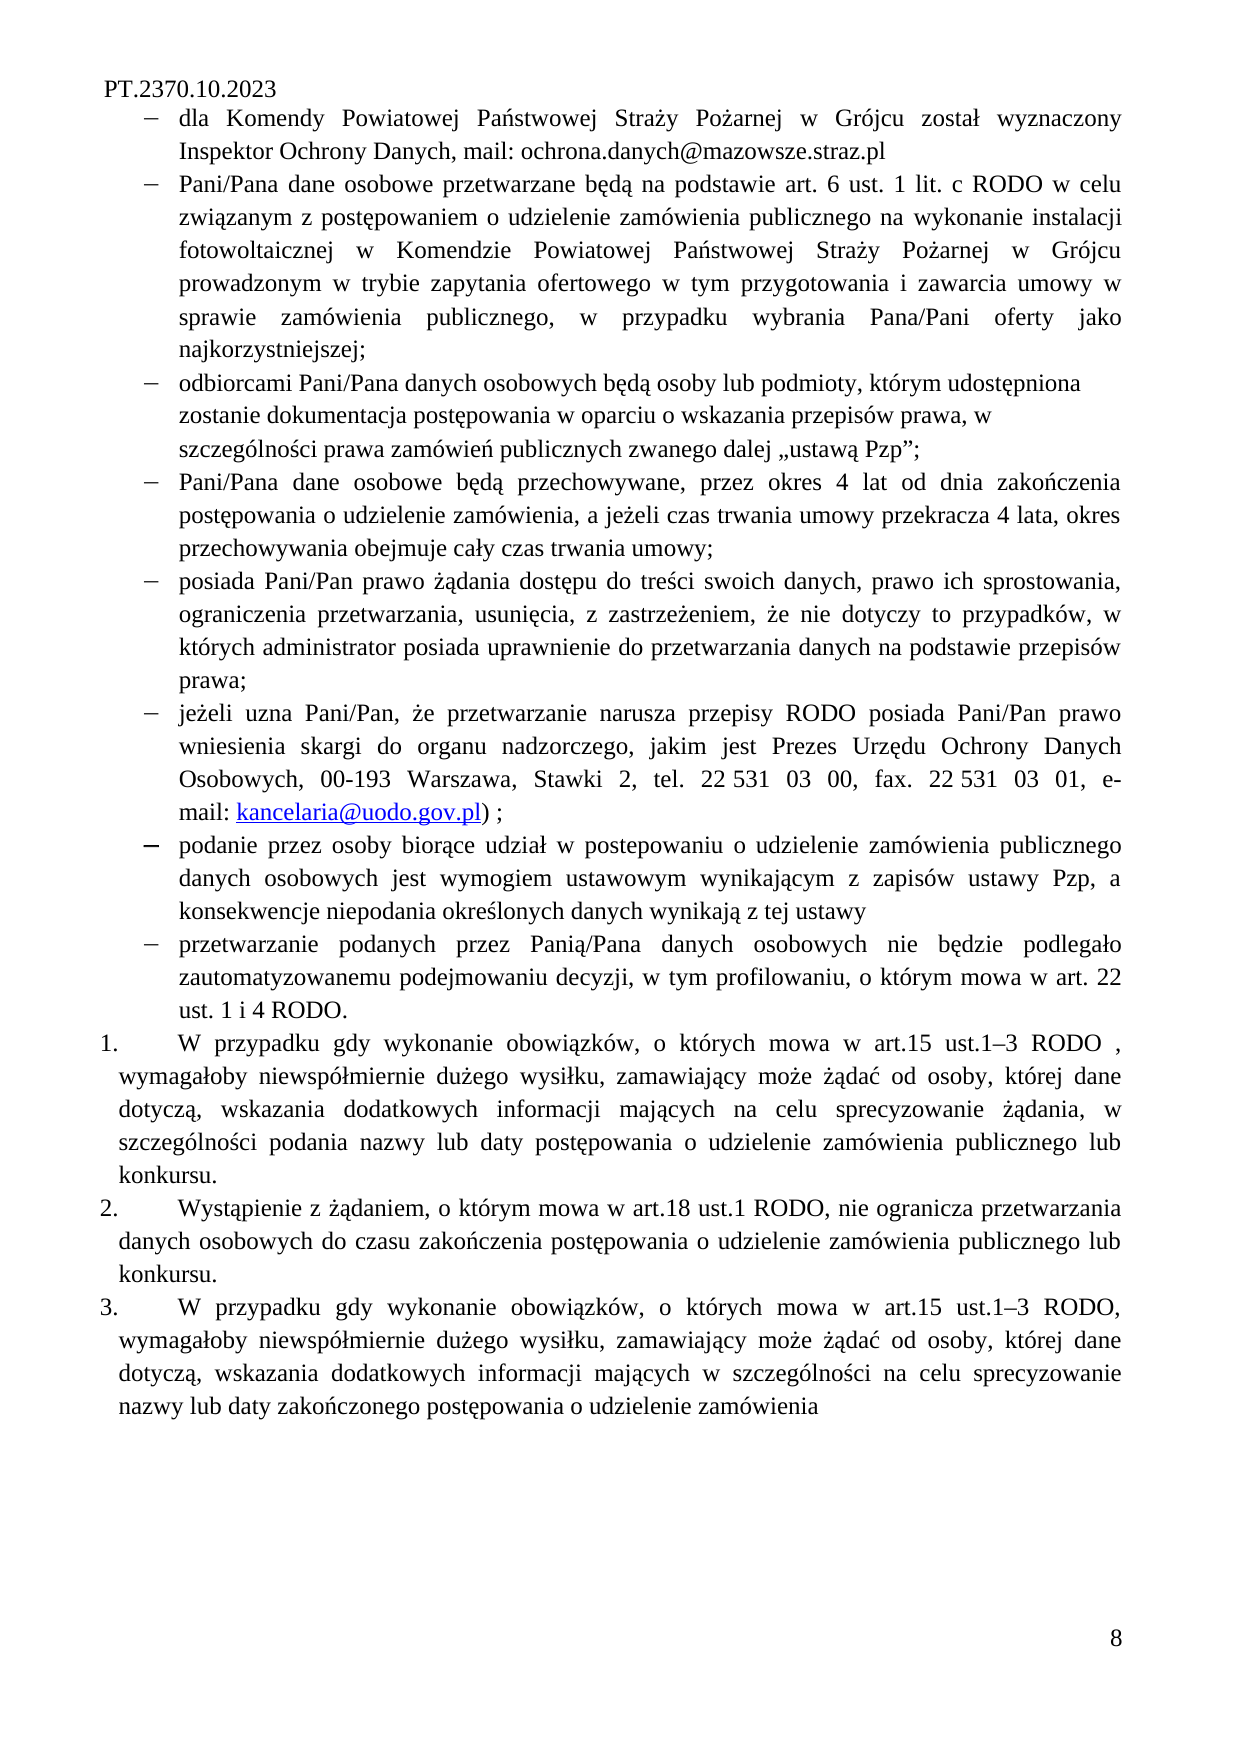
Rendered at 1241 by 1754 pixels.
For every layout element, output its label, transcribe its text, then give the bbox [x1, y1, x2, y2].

list Pani/Pana dane osobowe przetwarzane będą na podstawie art. 6 ust. 1 lit. c RODO w celu związanym z postępowaniem o udzielenie zamówienia publicznego na wykonanie instalacji fotowoltaicznej w Komendzie Powiatowej Państwowej Straży Pożarnej w Grójcu prowadzonym w trybie zapytania ofertowego w tym przygotowania i zawarcia umowy w sprawie zamówienia publicznego, w przypadku wybrania Pana/Pani oferty jako najkorzystniejszej; [141, 169, 1122, 363]
list podanie przez osoby biorące udział w postepowaniu o udzielenie zamówienia publicznego danych osobowych jest wymogiem ustawowym wynikającym z zapisów ustawy Pzp, a konsekwencje niepodania określonych danych wynikają z tej ustawy [141, 830, 1122, 925]
list posiada Pani/Pan prawo żądania dostępu do treści swoich danych, prawo ich sprostowania, ograniczenia przetwarzania, usunięcia, z zastrzeżeniem, że nie dotyczy to przypadków, w których administrator posiada uprawnienie do przetwarzania danych na podstawie przepisów prawa; [141, 566, 1122, 693]
list Wystąpienie z żądaniem, o którym mowa w art.18 ust.1 RODO, nie ogranicza przetwarzania danych osobowych do czasu zakończenia postępowania o udzielenie zamówienia publicznego lub konkursu. [118, 1193, 1122, 1288]
list dla Komendy Powiatowej Państwowej Straży Pożarnej w Grójcu został wyznaczony Inspektor Ochrony Danych, mail: ochrona.danych@mazowsze.straz.pl [141, 103, 1122, 165]
list przetwarzanie podanych przez Panią/Pana danych osobowych nie będzie podlegało zautomatyzowanemu podejmowaniu decyzji, w tym profilowaniu, o którym mowa w art. 22 ust. 1 i 4 RODO. [141, 929, 1122, 1024]
list W przypadku gdy wykonanie obowiązków, o których mowa w art.15 ust.1–3 RODO, wymagałoby niewspółmiernie dużego wysiłku, zamawiający może żądać od osoby, której dane dotyczą, wskazania dodatkowych informacji mających w szczególności na celu sprecyzowanie nazwy lub daty zakończonego postępowania o udzielenie zamówienia [118, 1292, 1122, 1420]
list W przypadku gdy wykonanie obowiązków, o których mowa w art.15 ust.1–3 RODO , wymagałoby niewspółmiernie dużego wysiłku, zamawiający może żądać od osoby, której dane dotyczą, wskazania dodatkowych informacji mających na celu sprecyzowanie żądania, w szczególności podania nazwy lub daty postępowania o udzielenie zamówienia publicznego lub konkursu. [118, 1028, 1122, 1189]
list jeżeli uzna Pani/Pan, że przetwarzanie narusza przepisy RODO posiada Pani/Pan prawo wniesienia skargi do organu nadzorczego, jakim jest Prezes Urzędu Ochrony Danych Osobowych, 00-193 Warszawa, Stawki 2, tel. 22 531 03 00, fax. 22 531 03 01, e-mail: kancelaria@uodo.gov.pl) ; [141, 698, 1122, 826]
list Pani/Pana dane osobowe będą przechowywane, przez okres 4 lat od dnia zakończenia postępowania o udzielenie zamówienia, a jeżeli czas trwania umowy przekracza 4 lata, okres przechowywania obejmuje cały czas trwania umowy; [141, 467, 1122, 561]
list odbiorcami Pani/Pana danych osobowych będą osoby lub podmioty, którym udostępniona zostanie dokumentacja postępowania w oparciu o wskazania przepisów prawa, w szczególności prawa zamówień publicznych zwanego dalej „ustawą Pzp”; [141, 368, 1122, 462]
